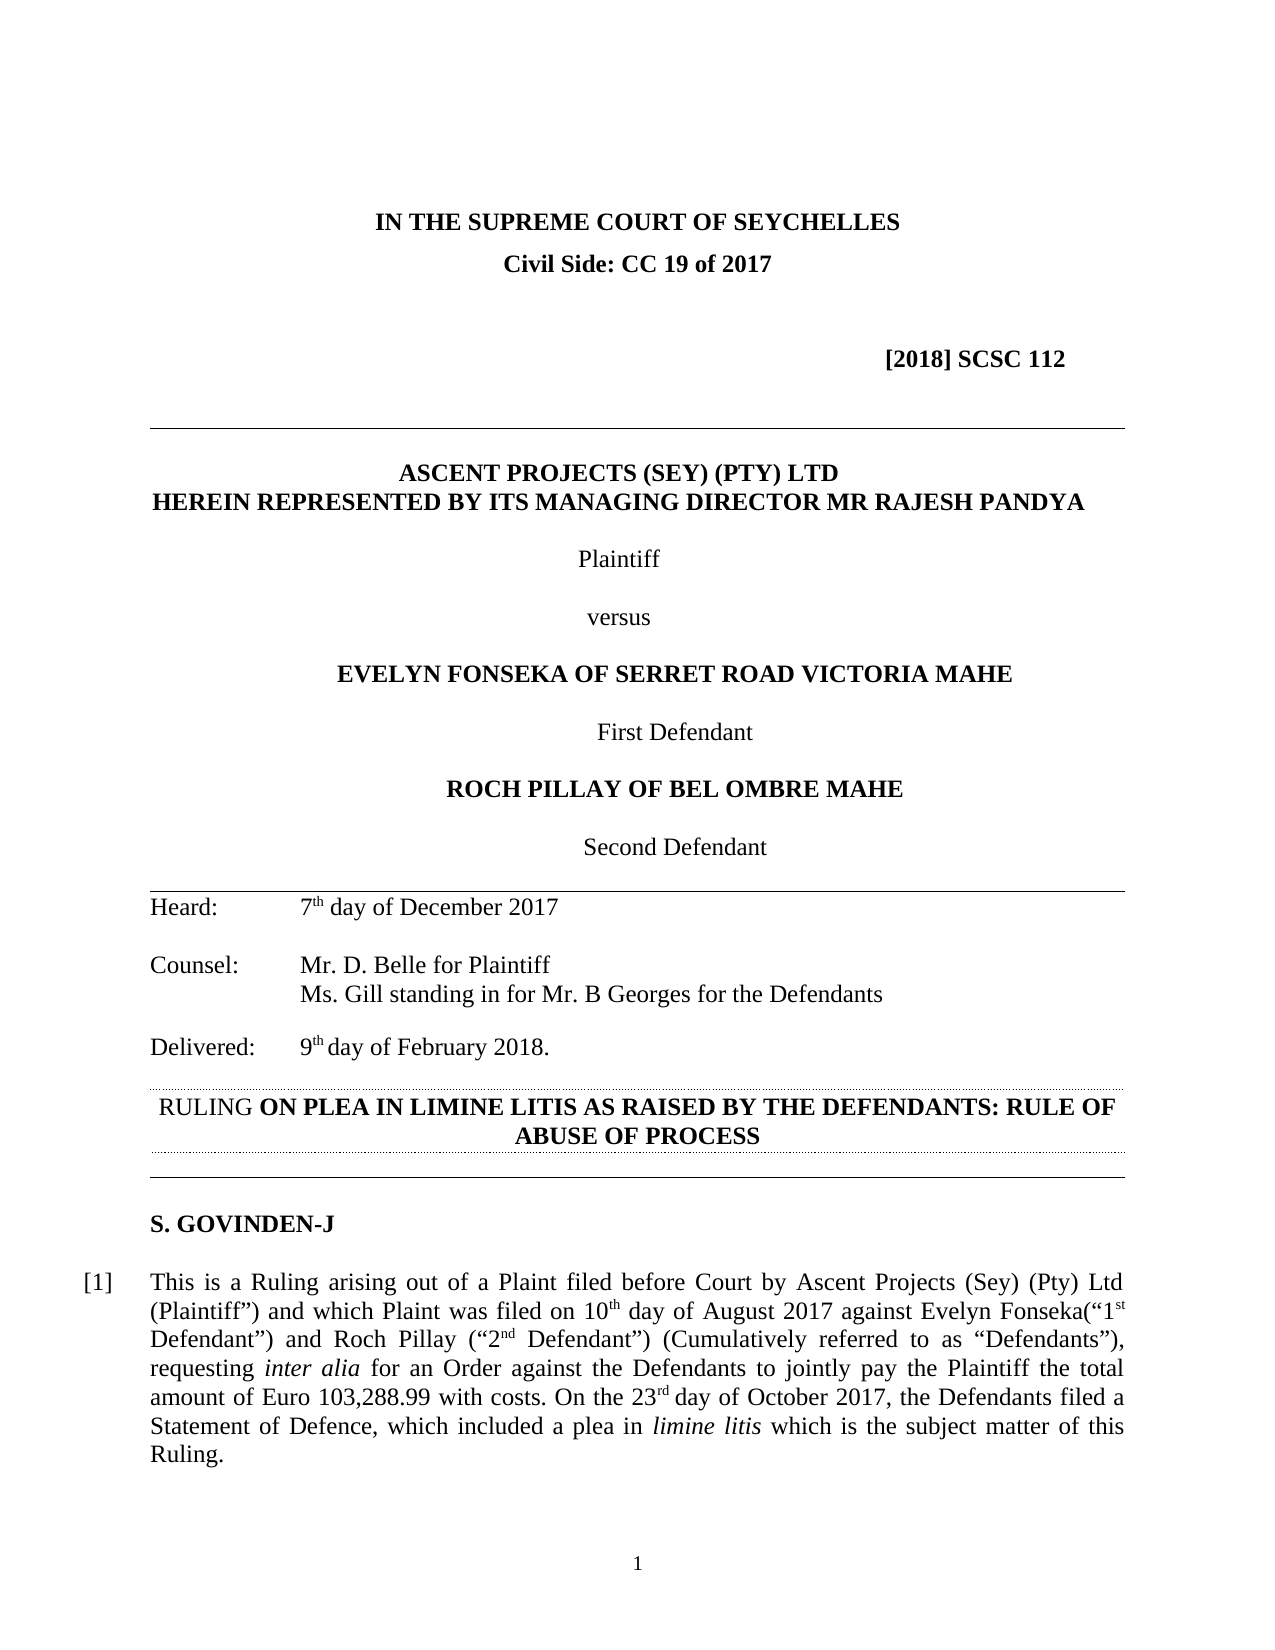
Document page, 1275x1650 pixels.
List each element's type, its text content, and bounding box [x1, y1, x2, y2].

text ON PLEA IN LIMINE LITIS AS RAISED BY THE DEFENDANTS: RULE OF ABUSE OF PROCESS [150, 1089, 1125, 1153]
text versus [112, 602, 1125, 631]
text Counsel: Mr. D. Belle for Plaintiff [150, 950, 1125, 979]
text Heard: 7th day of December 2017 [150, 892, 1125, 921]
text Second Defendant [225, 832, 1125, 861]
text First Defendant [225, 717, 1125, 746]
text ROCH PILLAY OF BEL OMBRE MAHE [225, 774, 1125, 803]
text Delivered: 9th day of February 2018. [150, 1032, 1125, 1060]
text EVELYN FONSEKA OF SERRET ROAD VICTORIA MAHE [225, 659, 1125, 688]
text Civil Side: CC 19 of 2017 [150, 249, 1125, 277]
text HEREIN REPRESENTED BY ITS MANAGING DIRECTOR MR RAJESH PANDYA [112, 487, 1125, 516]
text [2018] SCSC 112 [825, 344, 1125, 372]
text Ms. Gill standing in for Mr. B Georges for the Defendants [150, 979, 1125, 1007]
text ASCENT PROJECTS (SEY) (PTY) LTD [112, 458, 1125, 487]
text S. GOVINDEN-J [150, 1209, 1125, 1238]
text Plaintiff [112, 544, 1125, 573]
text IN THE SUPREME COURT OF SEYCHELLES [150, 207, 1125, 236]
list This is a Ruling arising out of a Plaint filed before Court by Ascent Projects (Sey) (Pty) Ltd (Plaintiff”) and which Plaint was filed on 10th day of August 2017 against Evelyn Fonseka(“1st Defendant”) and Roch Pillay (“2nd Defendant”) (Cumulatively referred to as “Defendants”), requesting inter alia for an Order against the Defendants to jointly pay the Plaintiff the total amount of Euro 103,288.99 with costs. On the 23rd day of October 2017, the Defendants filed a Statement of Defence, which included a plea in limine litis which is the subject matter of this Ruling. [112, 1267, 1125, 1468]
